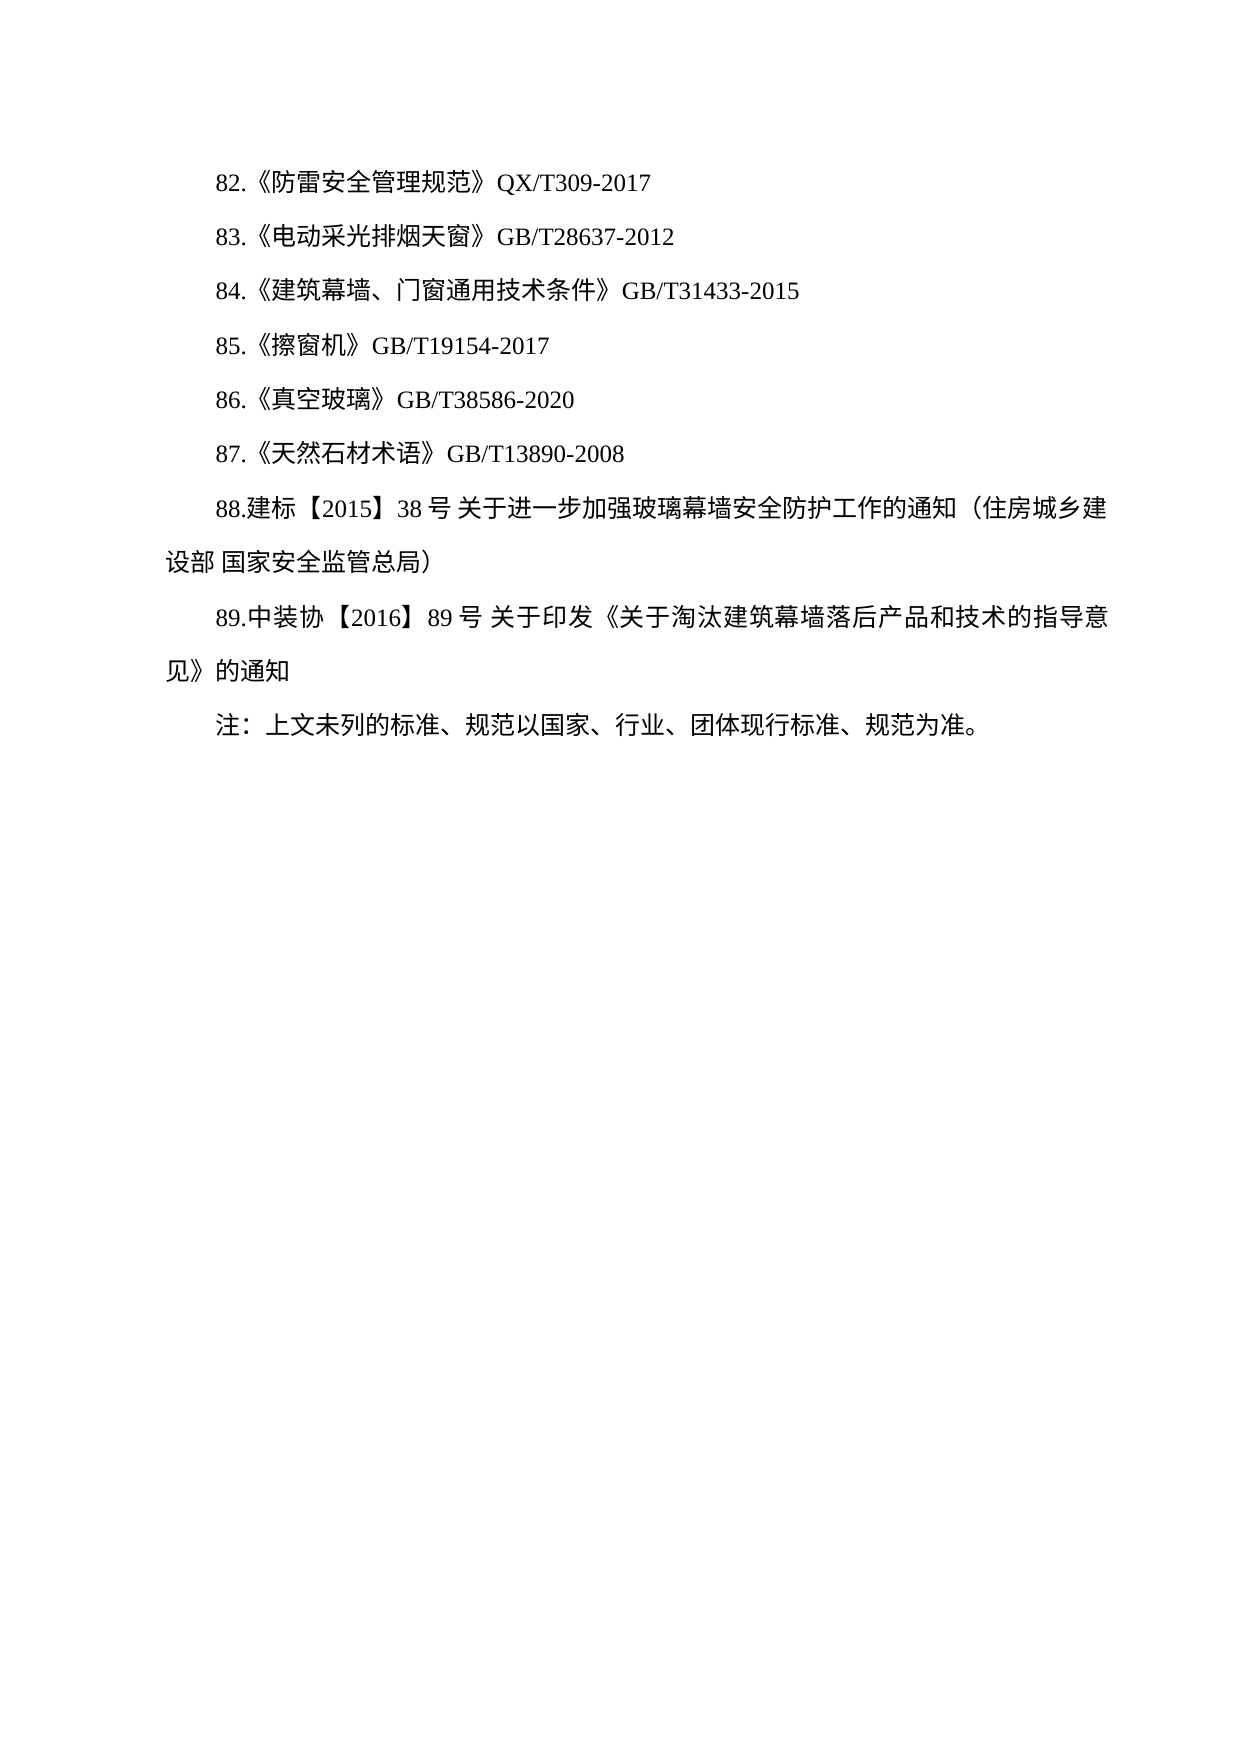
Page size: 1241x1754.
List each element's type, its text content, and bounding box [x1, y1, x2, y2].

text 87.《天然石材术语》GB/T13890-2008 [165, 434, 1110, 470]
text 85.《擦窗机》GB/T19154-2017 [165, 325, 1110, 361]
text 88.建标【2015】38号 关于进一步加强玻璃幕墙安全防护工作的通知（住房城乡建设部 国家安全监管总局） [165, 488, 1110, 579]
text 89.中装协【2016】89号 关于印发《关于淘汰建筑幕墙落后产品和技术的指导意见》的通知 [165, 597, 1110, 688]
text 86.《真空玻璃》GB/T38586-2020 [165, 379, 1110, 416]
text 84.《建筑幕墙、门窗通用技术条件》GB/T31433-2015 [165, 271, 1110, 307]
text 82.《防雷安全管理规范》QX/T309-2017 [165, 162, 1110, 198]
text 83.《电动采光排烟天窗》GB/T28637-2012 [165, 216, 1110, 253]
text 注：上文未列的标准、规范以国家、行业、团体现行标准、规范为准。 [165, 706, 1110, 742]
